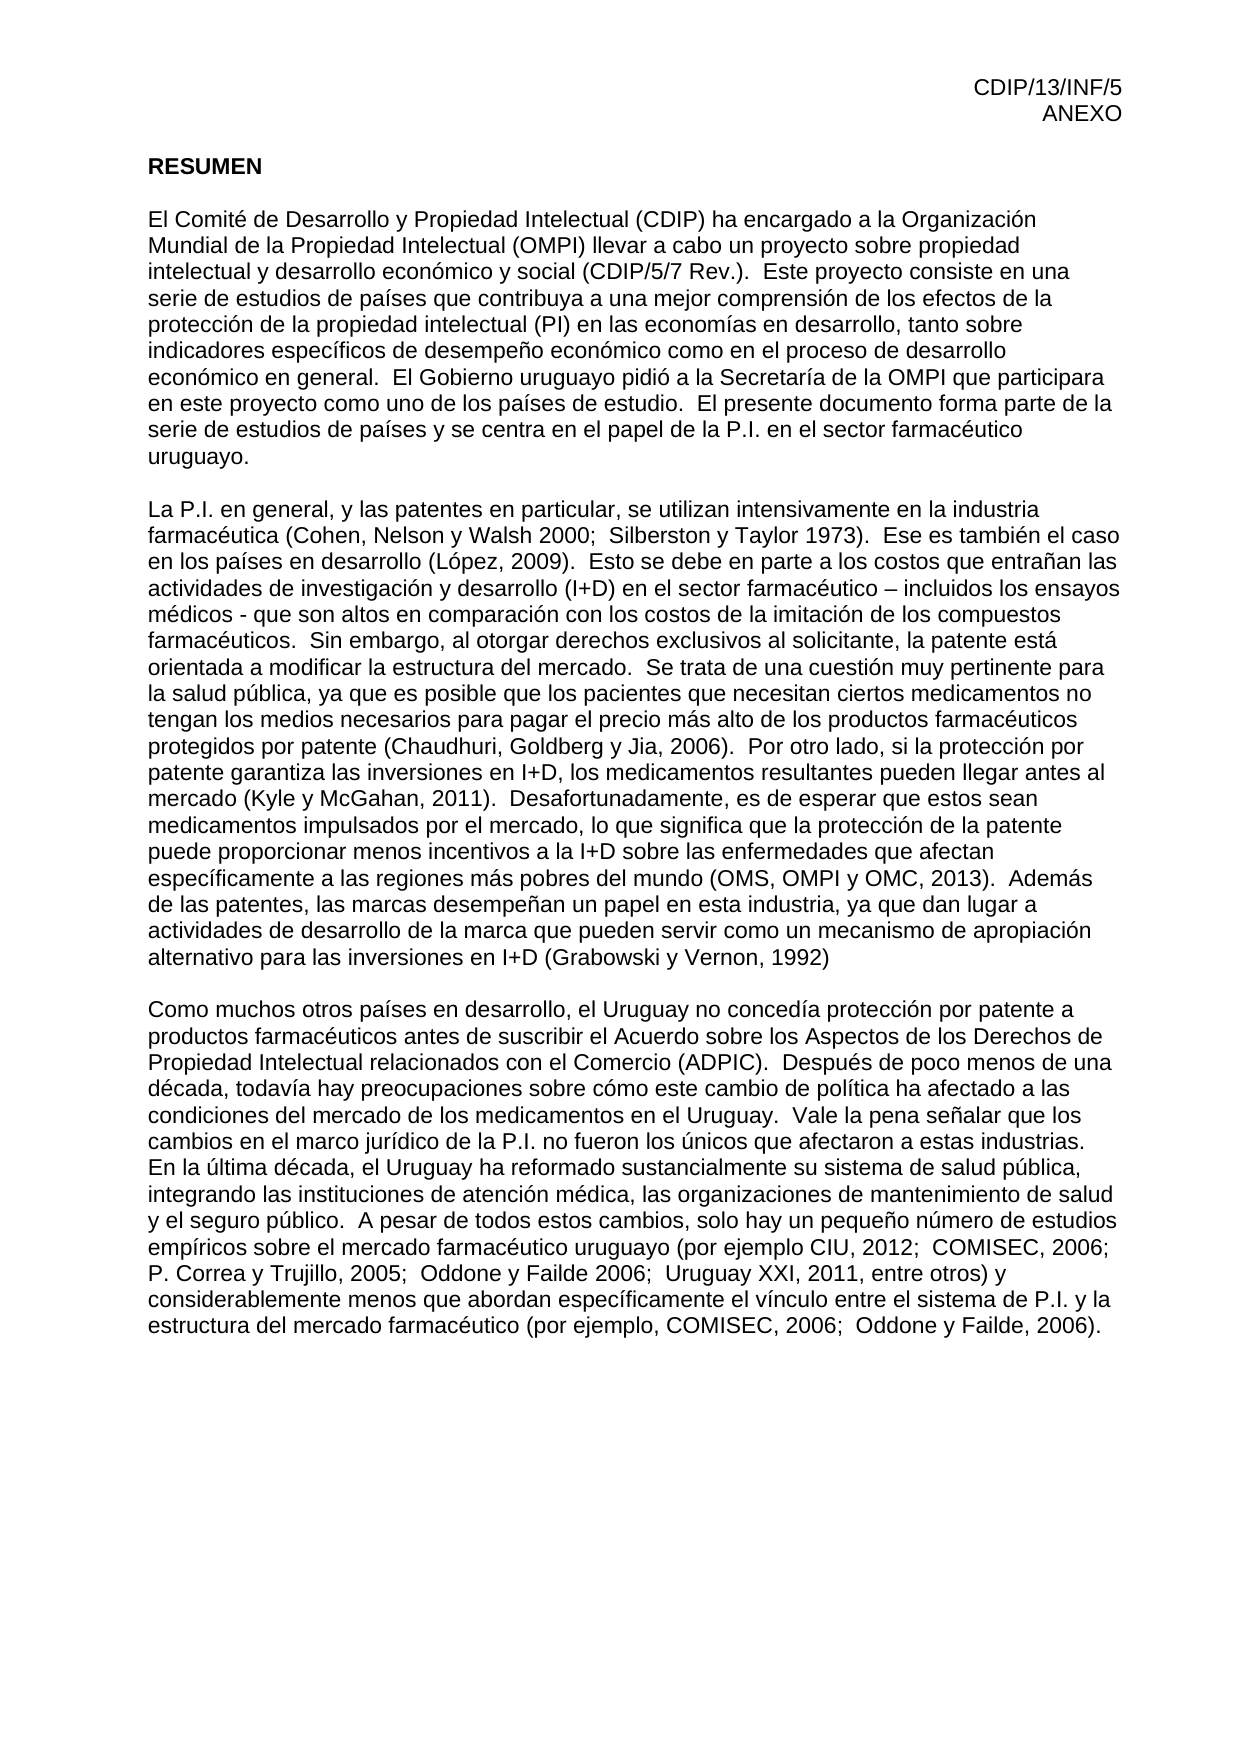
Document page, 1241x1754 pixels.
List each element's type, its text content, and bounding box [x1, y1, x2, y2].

text Como muchos otros países en desarrollo, el Uruguay no concedía protección por patente a productos farmacéuticos antes de suscribir el Acuerdo sobre los Aspectos de los Derechos de Propiedad Intelectual relacionados con el Comercio (ADPIC). Después de poco menos de una década, todavía hay preocupaciones sobre cómo este cambio de política ha afectado a las condiciones del mercado de los medicamentos en el Uruguay. Vale la pena señalar que los cambios en el marco jurídico de la P.I. no fueron los únicos que afectaron a estas industrias. En la última década, el Uruguay ha reformado sustancialmente su sistema de salud pública, integrando las instituciones de atención médica, las organizaciones de mantenimiento de salud y el seguro público. A pesar de todos estos cambios, solo hay un pequeño número de estudios empíricos sobre el mercado farmacéutico uruguayo (por ejemplo CIU, 2012; COMISEC, 2006; P. Correa y Trujillo, 2005; Oddone y Failde 2006; Uruguay XXI, 2011, entre otros) y considerablemente menos que abordan específicamente el vínculo entre el sistema de P.I. y la estructura del mercado farmacéutico (por ejemplo, COMISEC, 2006; Oddone y Failde, 2006). [148, 996, 1122, 1339]
subtitle RESUMEN [148, 153, 1122, 179]
text El Comité de Desarrollo y Propiedad Intelectual (CDIP) ha encargado a la Organización Mundial de la Propiedad Intelectual (OMPI) llevar a cabo un proyecto sobre propiedad intelectual y desarrollo económico y social (CDIP/5/7 Rev.). Este proyecto consiste en una serie de estudios de países que contribuya a una mejor comprensión de los efectos de la protección de la propiedad intelectual (PI) en las economías en desarrollo, tanto sobre indicadores específicos de desempeño económico como en el proceso de desarrollo económico en general. El Gobierno uruguayo pidió a la Secretaría de la OMPI que participara en este proyecto como uno de los países de estudio. El presente documento forma parte de la serie de estudios de países y se centra en el papel de la P.I. en el sector farmacéutico uruguayo. [148, 206, 1122, 469]
text La P.I. en general, y las patentes en particular, se utilizan intensivamente en la industria farmacéutica (Cohen, Nelson y Walsh 2000; Silberston y Taylor 1973). Ese es también el caso en los países en desarrollo (López, 2009). Esto se debe en parte a los costos que entrañan las actividades de investigación y desarrollo (I+D) en el sector farmacéutico – incluidos los ensayos médicos - que son altos en comparación con los costos de la imitación de los compuestos farmacéuticos. Sin embargo, al otorgar derechos exclusivos al solicitante, la patente está orientada a modificar la estructura del mercado. Se trata de una cuestión muy pertinente para la salud pública, ya que es posible que los pacientes que necesitan ciertos medicamentos no tengan los medios necesarios para pagar el precio más alto de los productos farmacéuticos protegidos por patente (Chaudhuri, Goldberg y Jia, 2006). Por otro lado, si la protección por patente garantiza las inversiones en I+D, los medicamentos resultantes pueden llegar antes al mercado (Kyle y McGahan, 2011). Desafortunadamente, es de esperar que estos sean medicamentos impulsados por el mercado, lo que significa que la protección de la patente puede proporcionar menos incentivos a +D sobre las enfermedades que afectan específicamente a las regiones más pobres del mundo (OMS, OMPI y OMC, 2013). Además de las patentes, las marcas desempeñan un papel en esta industria, ya que dan lugar a actividades de desarrollo de la marca que pueden servir como un mecanismo de apropiación alternativo para las inversiones en I+D (Grabowski y Vernon, 1992) [148, 496, 1122, 970]
